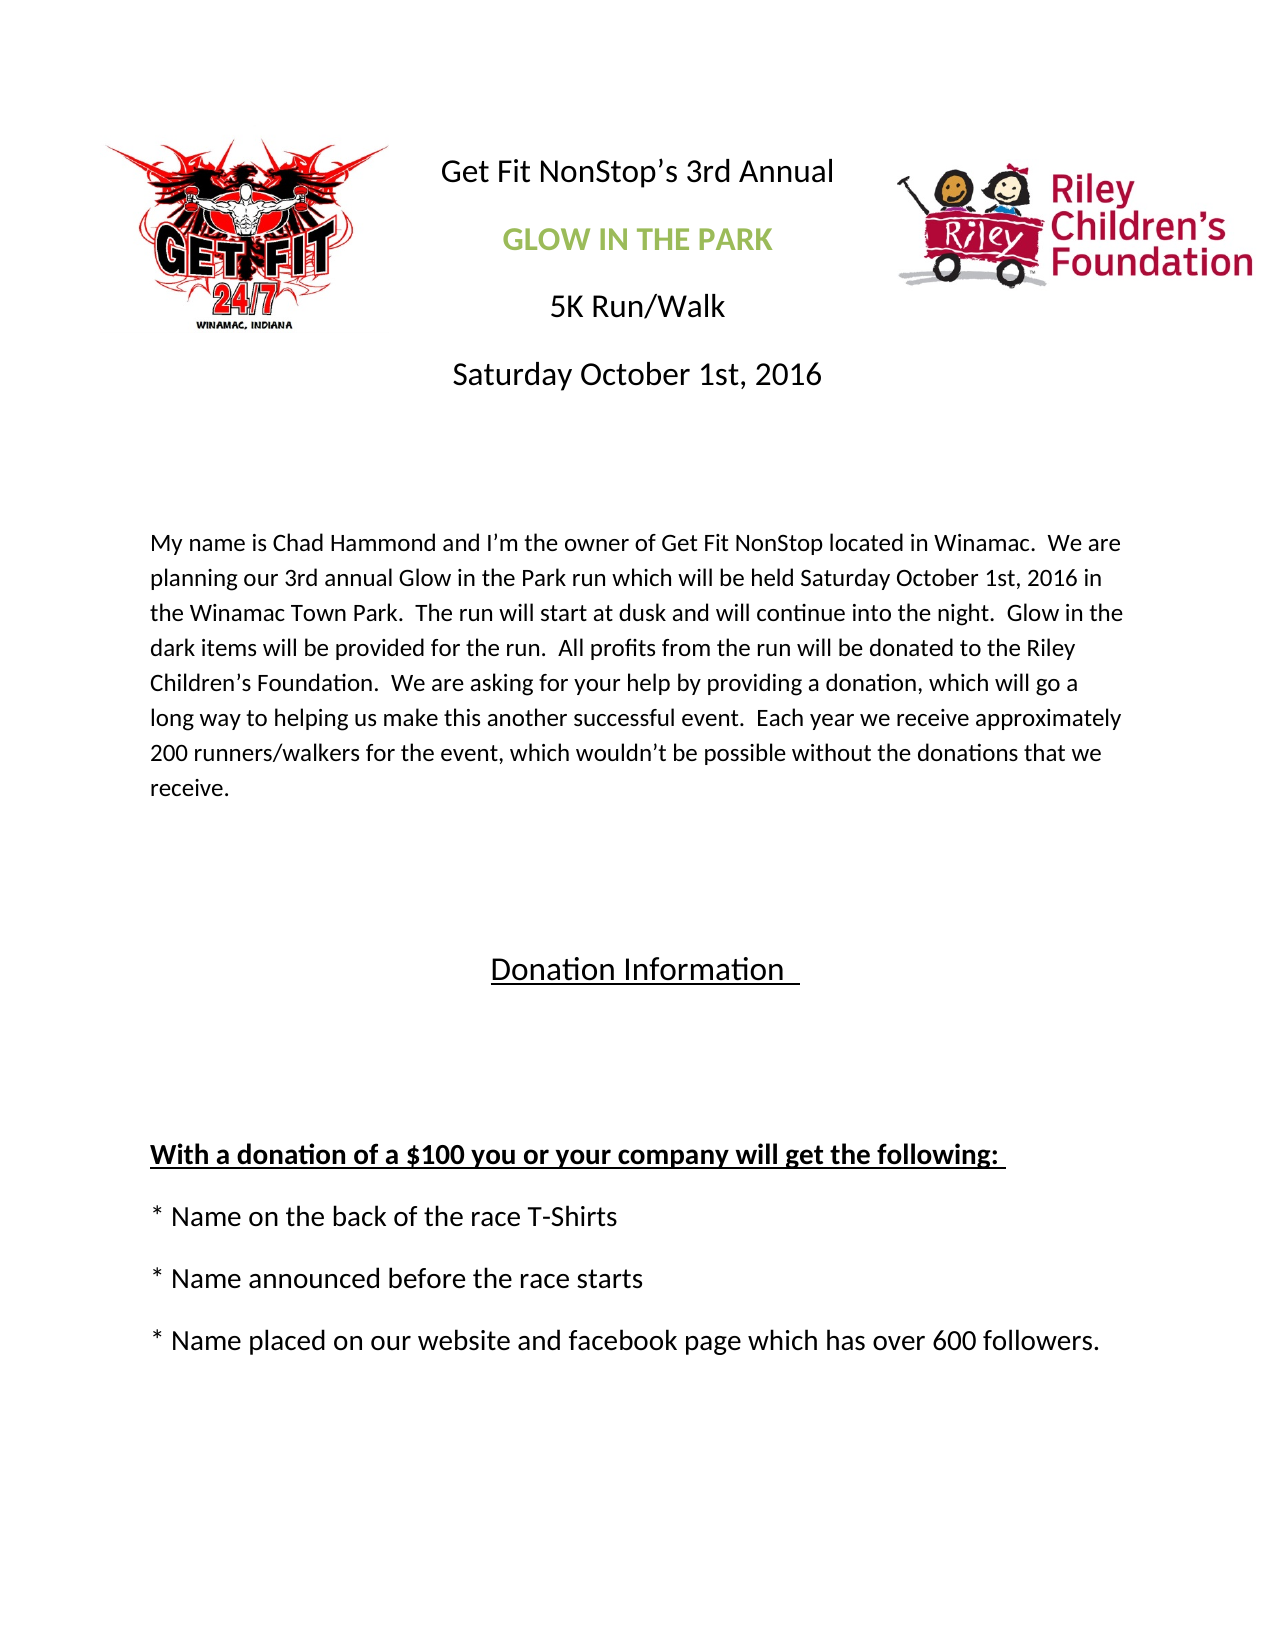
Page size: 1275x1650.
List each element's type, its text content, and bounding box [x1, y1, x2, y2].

text Get Fit NonStop’s 3rd Annual [150, 150, 1125, 191]
text Saturday October 1st, 2016 [150, 353, 1125, 393]
text * Name placed on our website and facebook page which has over 600 followers. [150, 1322, 1125, 1357]
text * Name on the back of the race T-Shirts [150, 1198, 1125, 1234]
text Donation Information [150, 948, 1125, 989]
picture [100, 125, 389, 333]
picture [897, 159, 1275, 291]
text Glow In The Park [150, 218, 1125, 258]
text * Name announced before the race starts [150, 1260, 1125, 1296]
text My name is Chad Hammond and I’m the owner of Get Fit NonStop located in Winamac. We are planning our 3rd annual Glow in the Park run which will be held Saturday October 1st, 2016 in the Winamac Town Park. The run will start at dusk and will continue into the night. Glow in the dark items will be provided for the run. All profits from the run will be donated to the Riley Children’s Foundation. We are asking for your help by providing a donation, which will go a long way to helping us make this another successful event. Each year we receive approximately 200 runners/walkers for the event, which wouldn’t be possible without the donations that we receive. [150, 527, 1125, 802]
text With a donation of a $100 you or your company will get the following: [150, 1136, 1125, 1172]
text 5K Run/Walk [150, 285, 1125, 326]
